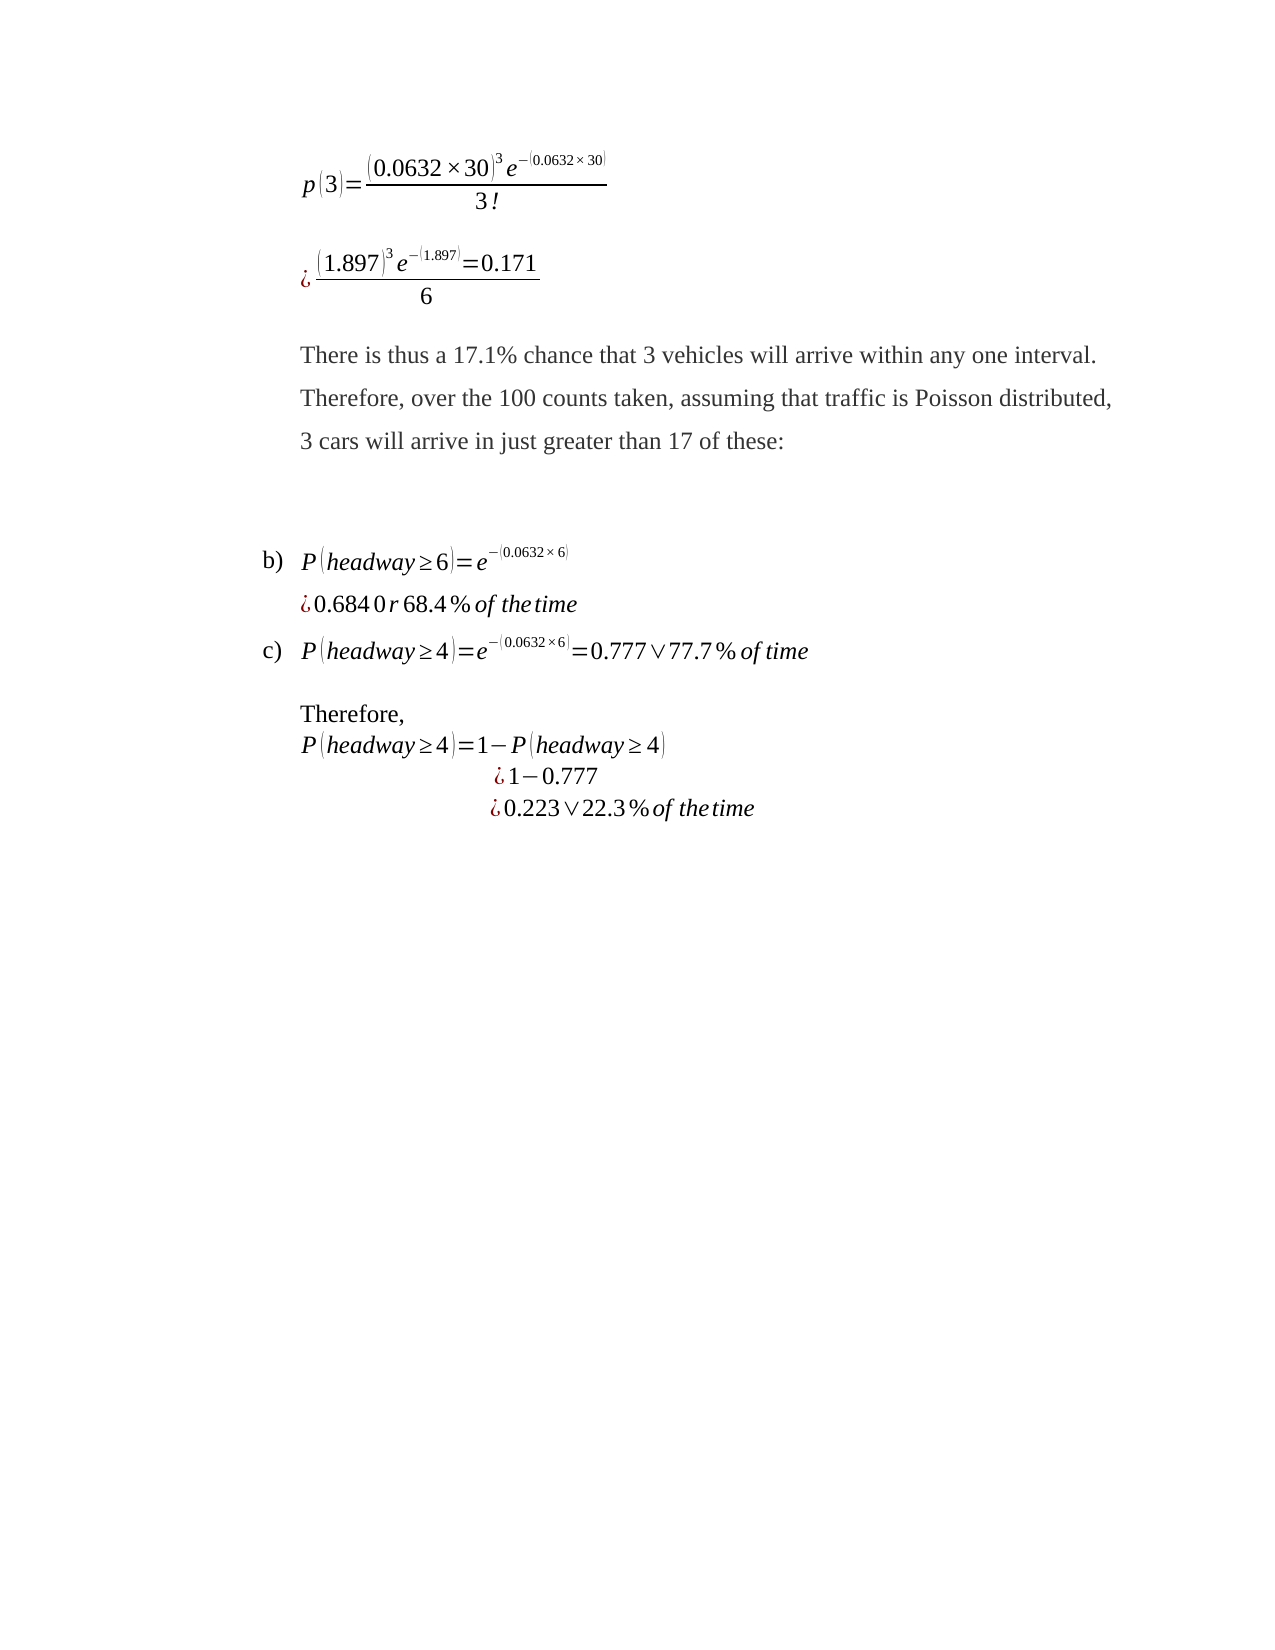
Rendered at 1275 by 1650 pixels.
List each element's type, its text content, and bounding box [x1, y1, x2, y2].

text There is thus a 17.1% chance that 3 vehicles will arrive within any one interval. Therefore, over the 100 counts taken, assuming that traffic is Poisson distributed, 3 cars will arrive in just greater than 17 of these: [300, 340, 1125, 455]
list Therefore, [300, 699, 1125, 728]
